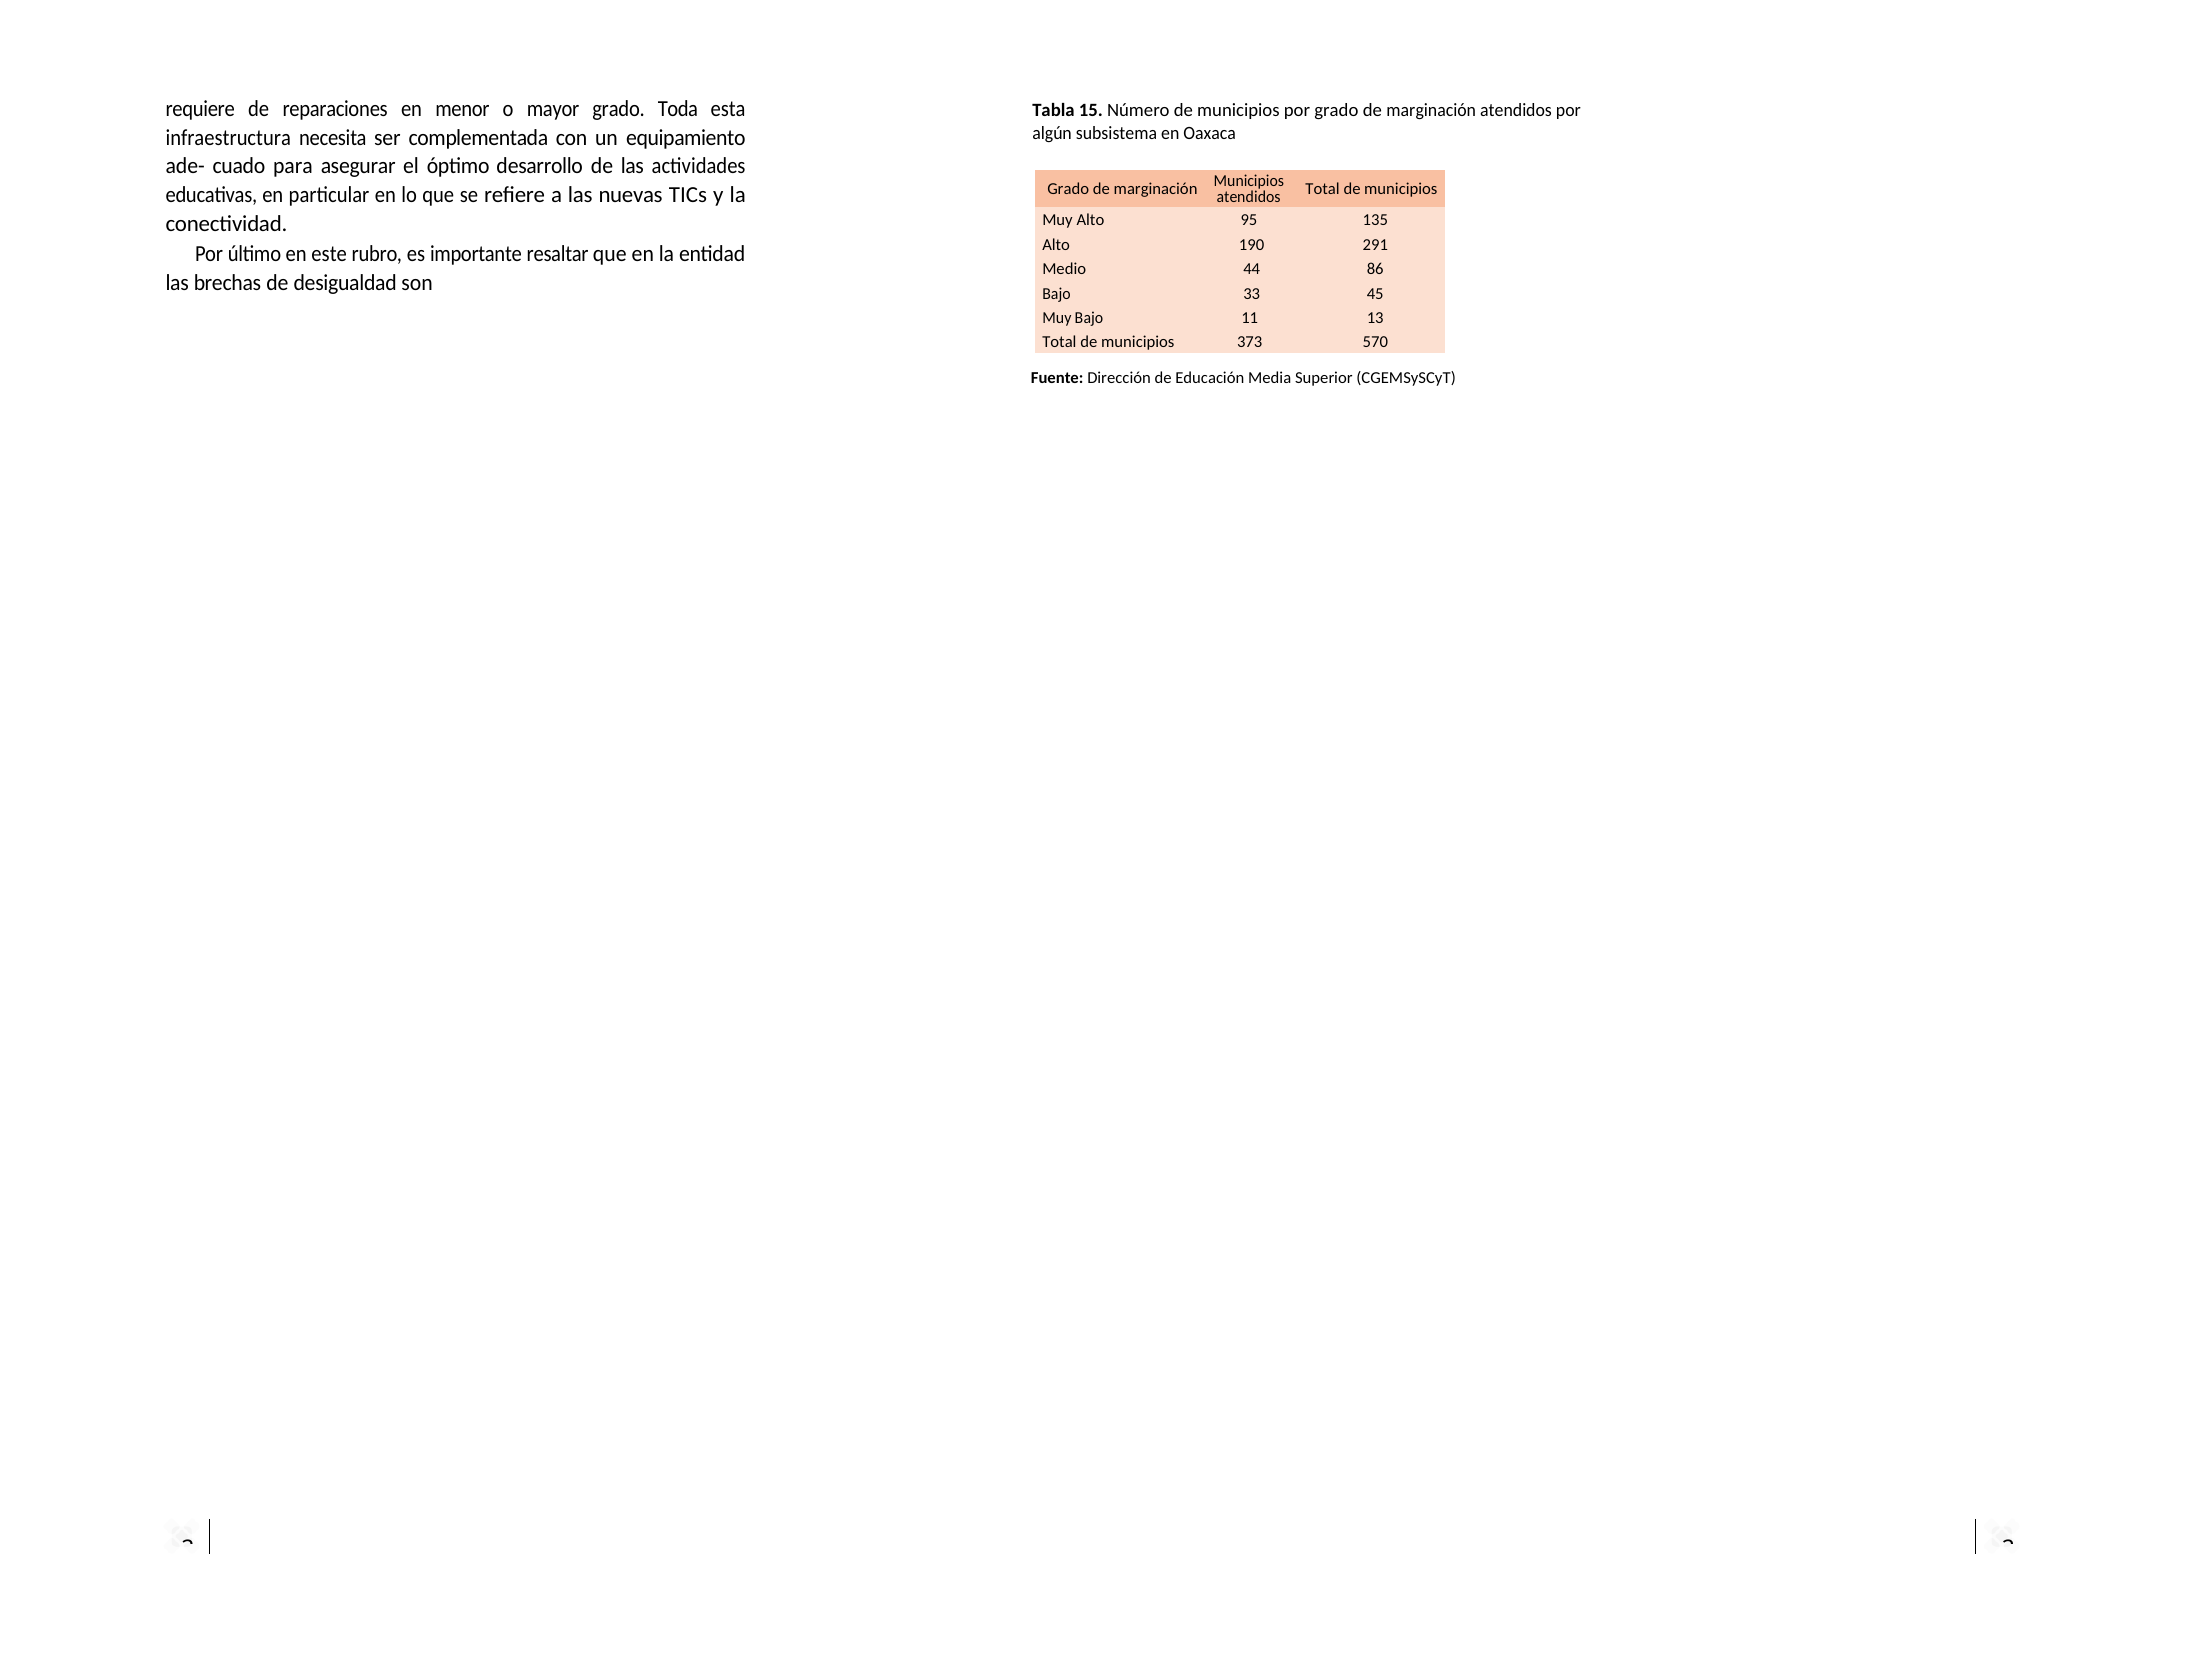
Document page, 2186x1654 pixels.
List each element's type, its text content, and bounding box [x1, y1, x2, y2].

text Tabla 15. Número de municipios por grado de marginación atendidos por algún subsistema en Oaxaca [1032, 99, 1585, 144]
table_header Total de municipios [1298, 170, 1445, 207]
table_header Municipios atendidos [1199, 170, 1298, 207]
table_cell 95 [1199, 207, 1298, 231]
table_cell 86 [1298, 256, 1445, 280]
table_cell Total de municipios [1035, 329, 1199, 353]
table_cell Muy Bajo [1035, 305, 1199, 329]
table_cell 11 [1199, 305, 1298, 329]
table_header Grado de marginación [1035, 170, 1199, 207]
table_cell Muy Alto [1035, 207, 1199, 231]
table_cell 45 [1298, 280, 1445, 305]
table_cell Alto [1035, 231, 1199, 256]
table_cell Bajo [1035, 280, 1199, 305]
table_cell 570 [1298, 329, 1445, 353]
picture [1983, 1518, 2020, 1554]
table_cell Medio [1035, 256, 1199, 280]
table_cell 13 [1298, 305, 1445, 329]
picture [163, 1518, 200, 1554]
table_cell 190 [1199, 231, 1298, 256]
table_cell 373 [1199, 329, 1298, 353]
text Fuente: Dirección de Educación Media Superior (CGEMSySCyT) [1031, 368, 1585, 388]
table_cell 33 [1199, 280, 1298, 305]
table_cell 44 [1199, 256, 1298, 280]
table_cell 135 [1298, 207, 1445, 231]
text Por último en este rubro, es importante resaltar que en la entidad las brechas de desigualdad son [165, 239, 746, 296]
table_cell 291 [1298, 231, 1445, 256]
